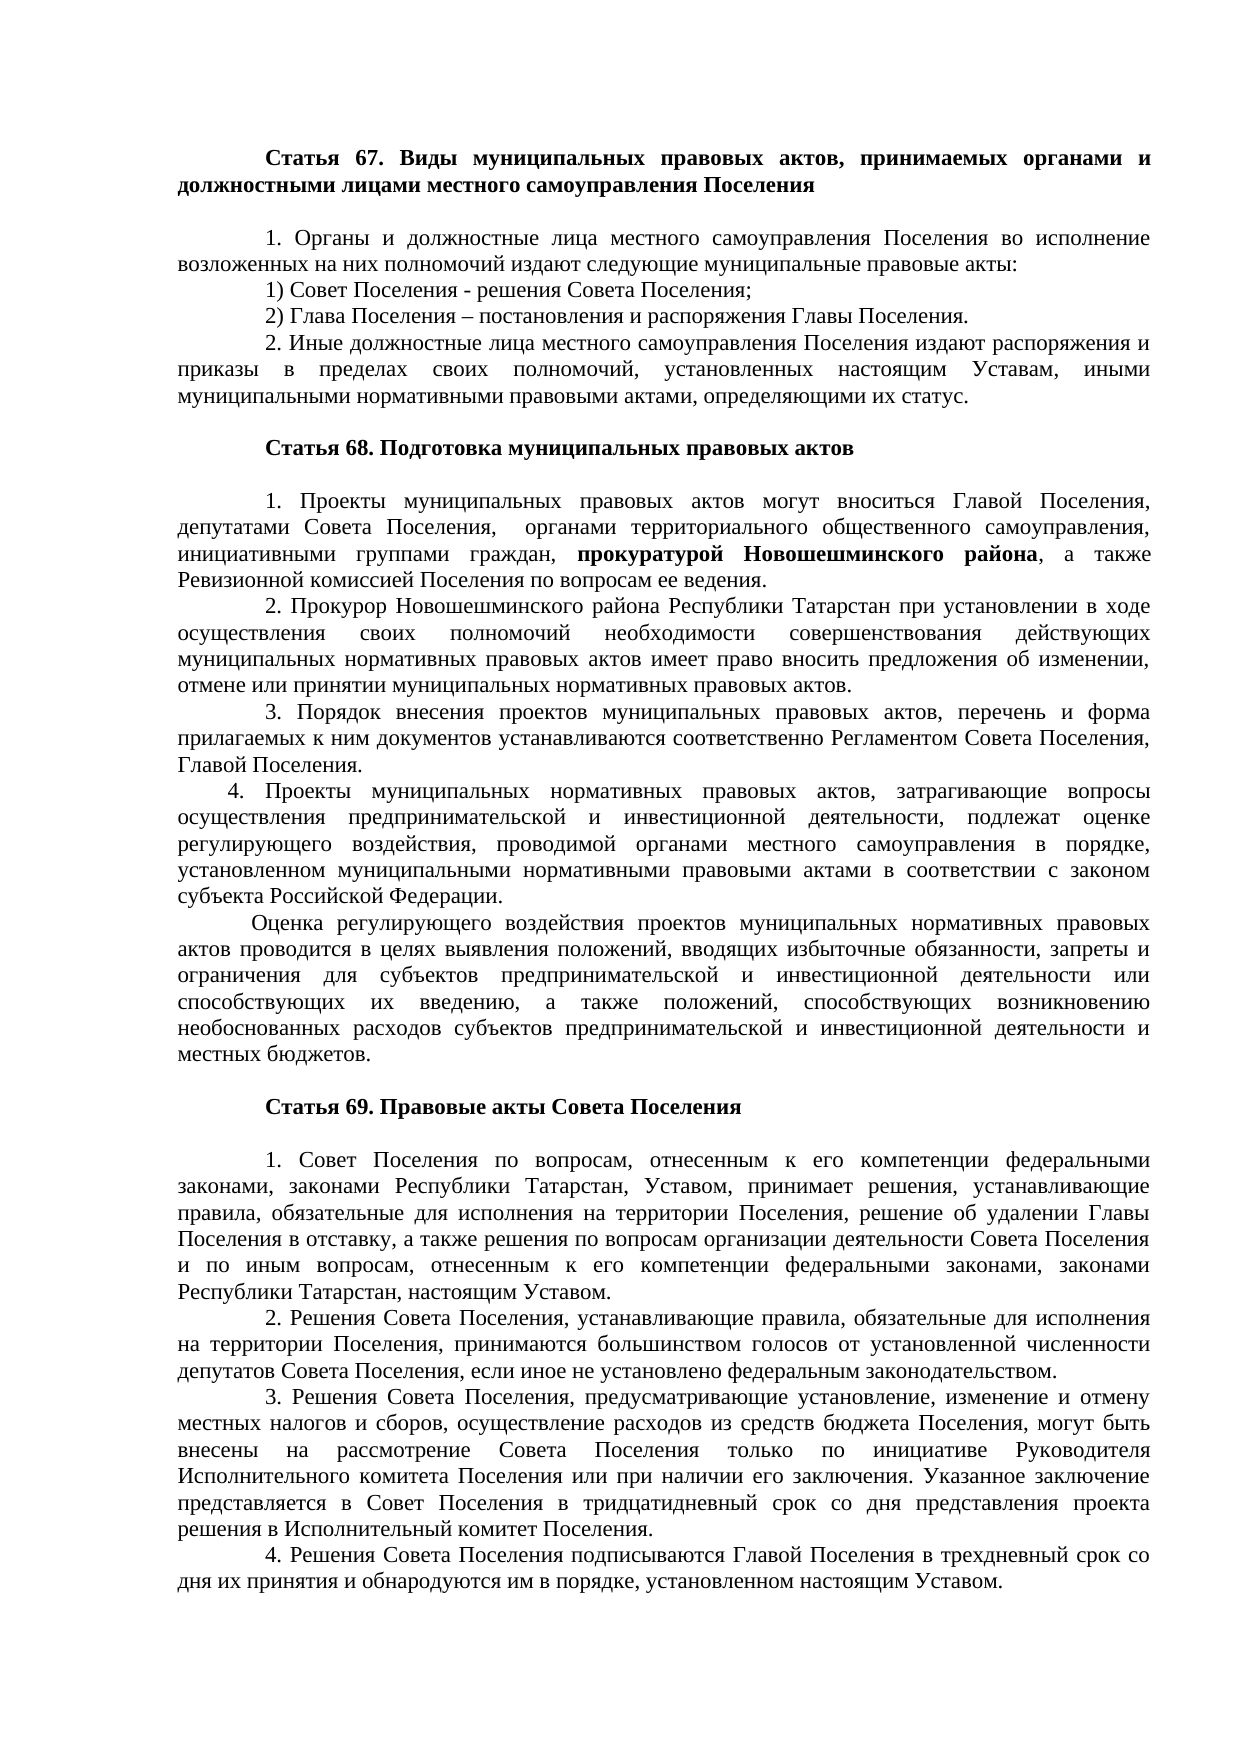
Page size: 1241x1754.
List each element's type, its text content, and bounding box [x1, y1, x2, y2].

text 1) Совет Поселения - решения Совета Поселения; [177, 276, 1152, 303]
text 2. Прокурор Новошешминского района Республики Татарстан при установлении в ходе осуществления своих полномочий необходимости совершенствования действующих муниципальных нормативных правовых актов имеет право вносить предложения об изменении, отмене или принятии муниципальных нормативных правовых актов. [177, 592, 1152, 698]
text Оценка регулирующего воздействия проектов муниципальных нормативных правовых актов проводится в целях выявления положений, вводящих избыточные обязанности, запреты и ограничения для субъектов предпринимательской и инвестиционной деятельности или способствующих их введению, а также положений, способствующих возникновению необоснованных расходов субъектов предпринимательской и инвестиционной деятельности и местных бюджетов. [177, 909, 1152, 1067]
text Статья 69. Правовые акты Совета Поселения [177, 1093, 1152, 1119]
text 2. Иные должностные лица местного самоуправления Поселения издают распоряжения и приказы в пределах своих полномочий, установленных настоящим Уставам, иными муниципальными нормативными правовыми актами, определяющими их статус. [177, 329, 1152, 408]
text 4. Решения Совета Поселения подписываются Главой Поселения в трехдневный срок со дня их принятия и обнародуются им в порядке, установленном настоящим Уставом. [177, 1541, 1152, 1594]
text Статья 67. Виды муниципальных правовых актов, принимаемых органами и должностными лицами местного самоуправления Поселения [177, 144, 1152, 197]
text 3. Порядок внесения проектов муниципальных правовых актов, перечень и форма прилагаемых к ним документов устанавливаются соответственно Регламентом Совета Поселения, Главой Поселения. [177, 698, 1152, 777]
text Статья 68. Подготовка муниципальных правовых актов [177, 434, 1152, 461]
text 2. Решения Совета Поселения, устанавливающие правила, обязательные для исполнения на территории Поселения, принимаются большинством голосов от установленной численности депутатов Совета Поселения, если иное не установлено федеральным законодательством. [177, 1304, 1152, 1383]
text 2) Глава Поселения – постановления и распоряжения Главы Поселения. [177, 303, 1152, 329]
text 3. Решения Совета Поселения, предусматривающие установление, изменение и отмену местных налогов и сборов, осуществление расходов из средств бюджета Поселения, могут быть внесены на рассмотрение Совета Поселения только по инициативе Руководителя Исполнительного комитета Поселения или при наличии его заключения. Указанное заключение представляется в Совет Поселения в тридцатидневный срок со дня представления проекта решения в Исполнительный комитет Поселения. [177, 1383, 1152, 1541]
text 4. Проекты муниципальных нормативных правовых актов, затрагивающие вопросы осуществления предпринимательской и инвестиционной деятельности, подлежат оценке регулирующего воздействия, проводимой органами местного самоуправления в порядке, установленном муниципальными нормативными правовыми актами в соответствии с законом субъекта Российской Федерации. [177, 777, 1152, 909]
text 1. Органы и должностные лица местного самоуправления Поселения во исполнение возложенных на них полномочий издают следующие муниципальные правовые акты: [177, 223, 1152, 276]
text 1. Проекты муниципальных правовых актов могут вноситься Главой Поселения, депутатами Совета Поселения, органами территориального общественного самоуправления, инициативными группами граждан, прокуратурой Новошешминского района, а также Ревизионной комиссией Поселения по вопросам ее ведения. [177, 487, 1152, 592]
text 1. Совет Поселения по вопросам, отнесенным к его компетенции федеральными законами, законами Республики Татарстан, Уставом, принимает решения, устанавливающие правила, обязательные для исполнения на территории Поселения, решение об удалении Главы Поселения в отставку, а также решения по вопросам организации деятельности Совета Поселения и по иным вопросам, отнесенным к его компетенции федеральными законами, законами Республики Татарстан, настоящим Уставом. [177, 1146, 1152, 1304]
